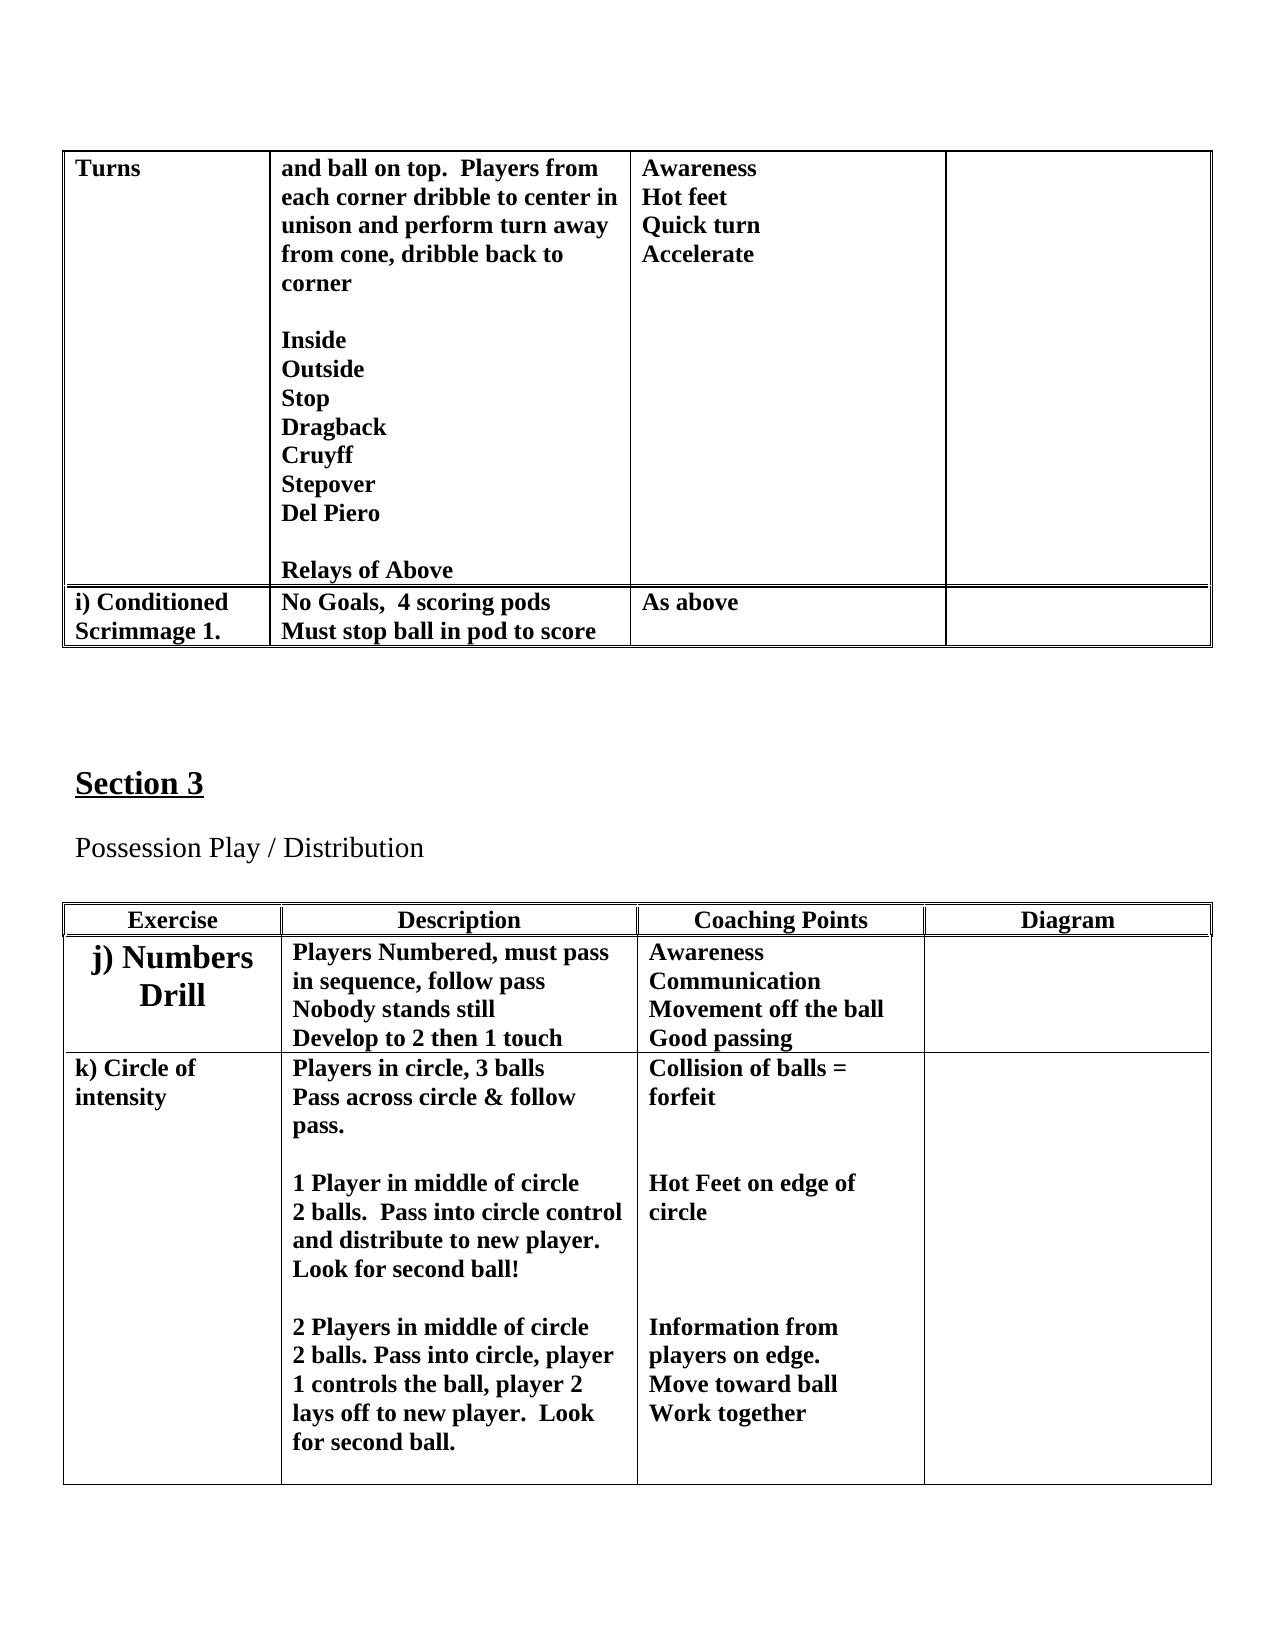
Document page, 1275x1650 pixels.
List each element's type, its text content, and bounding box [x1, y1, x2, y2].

table_cell j) Numbers Drill [64, 934, 281, 1052]
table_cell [271, 152, 630, 584]
table_cell i) Conditioned Scrimmage 1. [64, 584, 269, 645]
table_cell [925, 934, 1211, 1052]
table_header Exercise [65, 905, 281, 934]
subtitle Section 3 [75, 763, 1200, 801]
table_cell h) Coerver Turns [65, 152, 269, 584]
table_header Coaching Points [638, 905, 924, 934]
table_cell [282, 1053, 637, 1484]
subtitle Possession Play / Distribution [75, 830, 1200, 864]
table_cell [64, 1052, 281, 1484]
table_cell [947, 584, 1211, 645]
table_cell As above [631, 588, 945, 645]
table_cell [947, 152, 1210, 584]
table_header Diagram [924, 905, 1210, 934]
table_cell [638, 1053, 924, 1484]
table_cell No Goals, 4 scoring pods Must stop ball in pod to score [271, 588, 630, 645]
table_cell Players Numbered, must pass in sequence, follow pass Nobody stands still Develop to 2 then 1 touch [282, 937, 637, 1052]
table_cell [925, 1052, 1211, 1484]
table_cell Awareness Communication Movement off the ball Good passing [638, 937, 924, 1052]
table_header Description [281, 905, 637, 934]
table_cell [631, 152, 945, 584]
